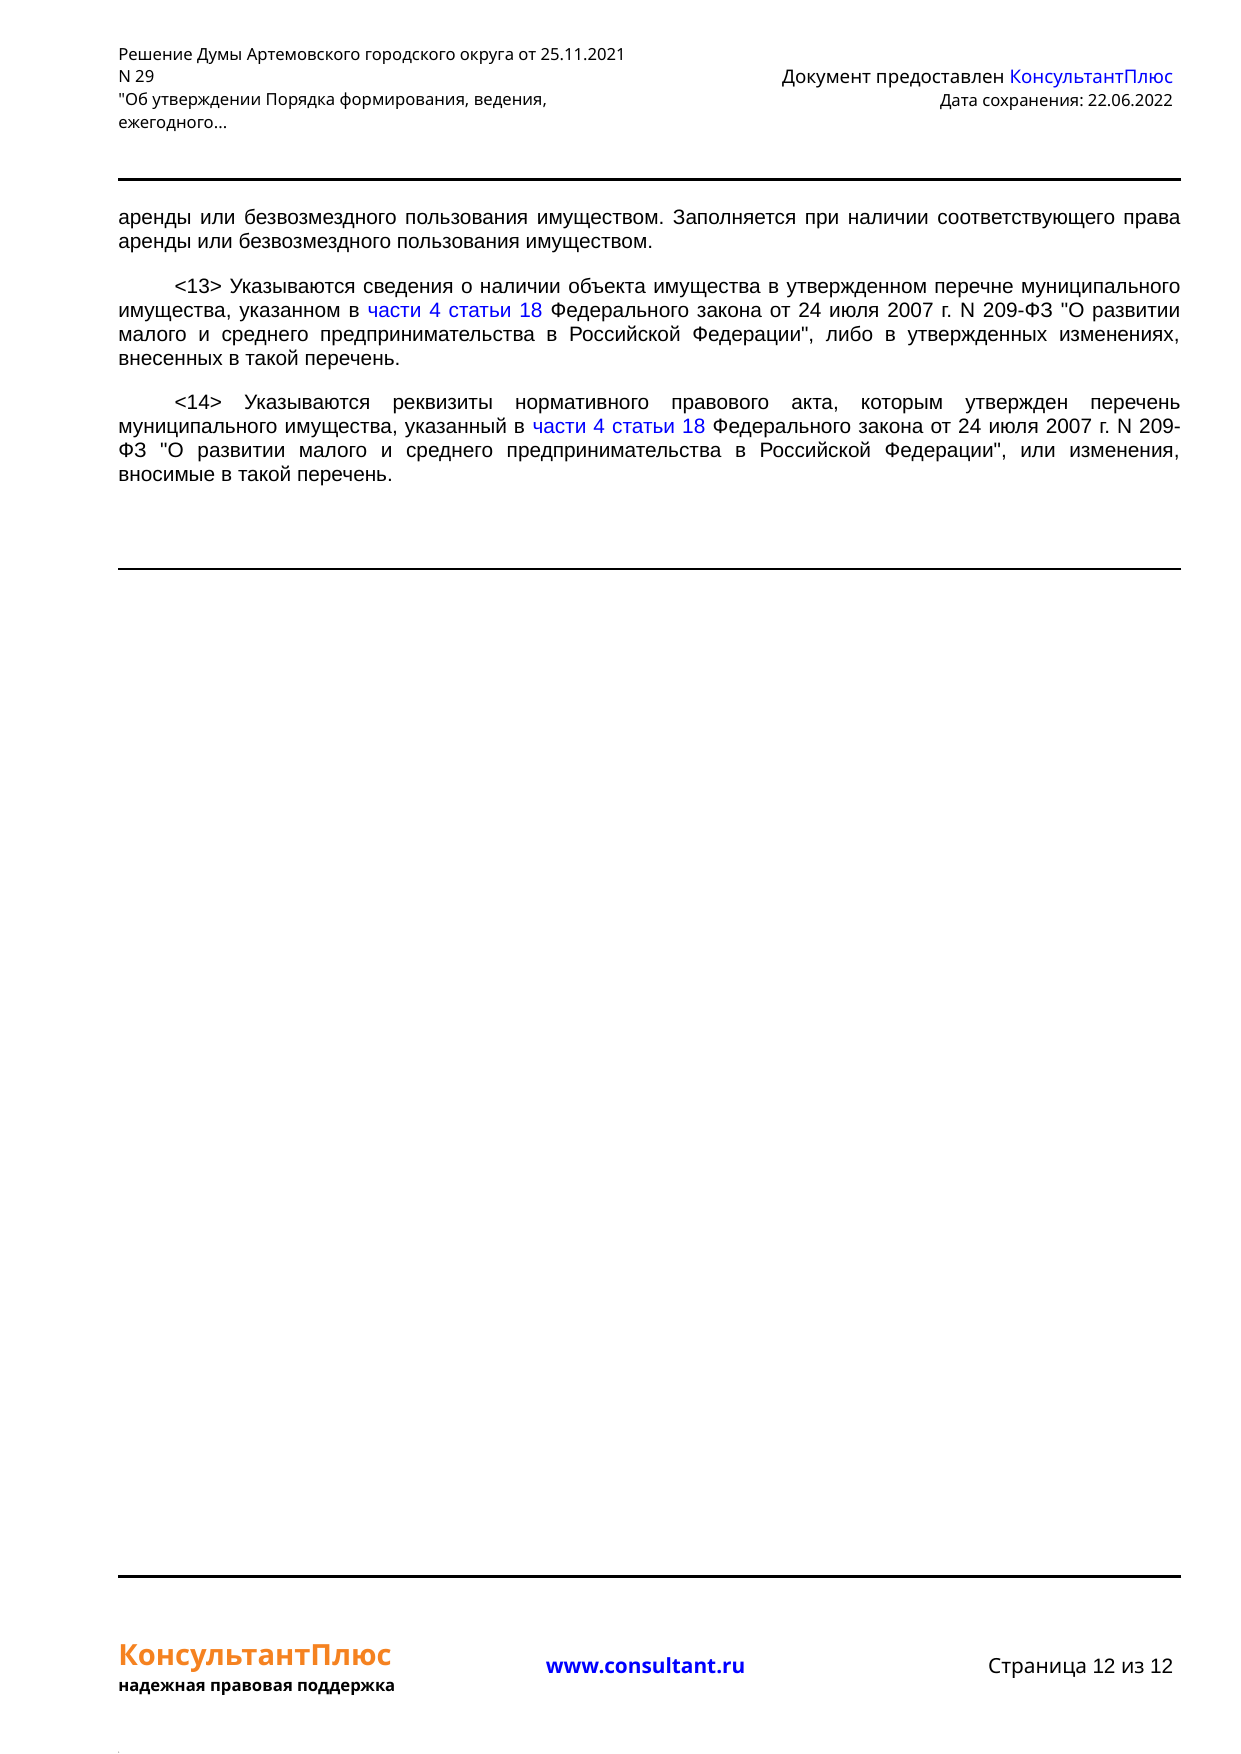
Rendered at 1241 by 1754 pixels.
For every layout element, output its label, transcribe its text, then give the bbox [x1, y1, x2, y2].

text <14> Указываются реквизиты нормативного правового акта, которым утвержден перечень муниципального имущества, указанный в части 4 статьи 18 Федерального закона от 24 июля 2007 г. N 209-ФЗ "О развитии малого и среднего предпринимательства в Российской Федерации", или изменения, вносимые в такой перечень. [118, 390, 1181, 486]
text <13> Указываются сведения о наличии объекта имущества в утвержденном перечне муниципального имущества, указанном в части 4 статьи 18 Федерального закона от 24 июля 2007 г. N 209-ФЗ "О развитии малого и среднего предпринимательства в Российской Федерации", либо в утвержденных изменениях, внесенных в такой перечень. [118, 273, 1181, 369]
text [118, 205, 1181, 253]
